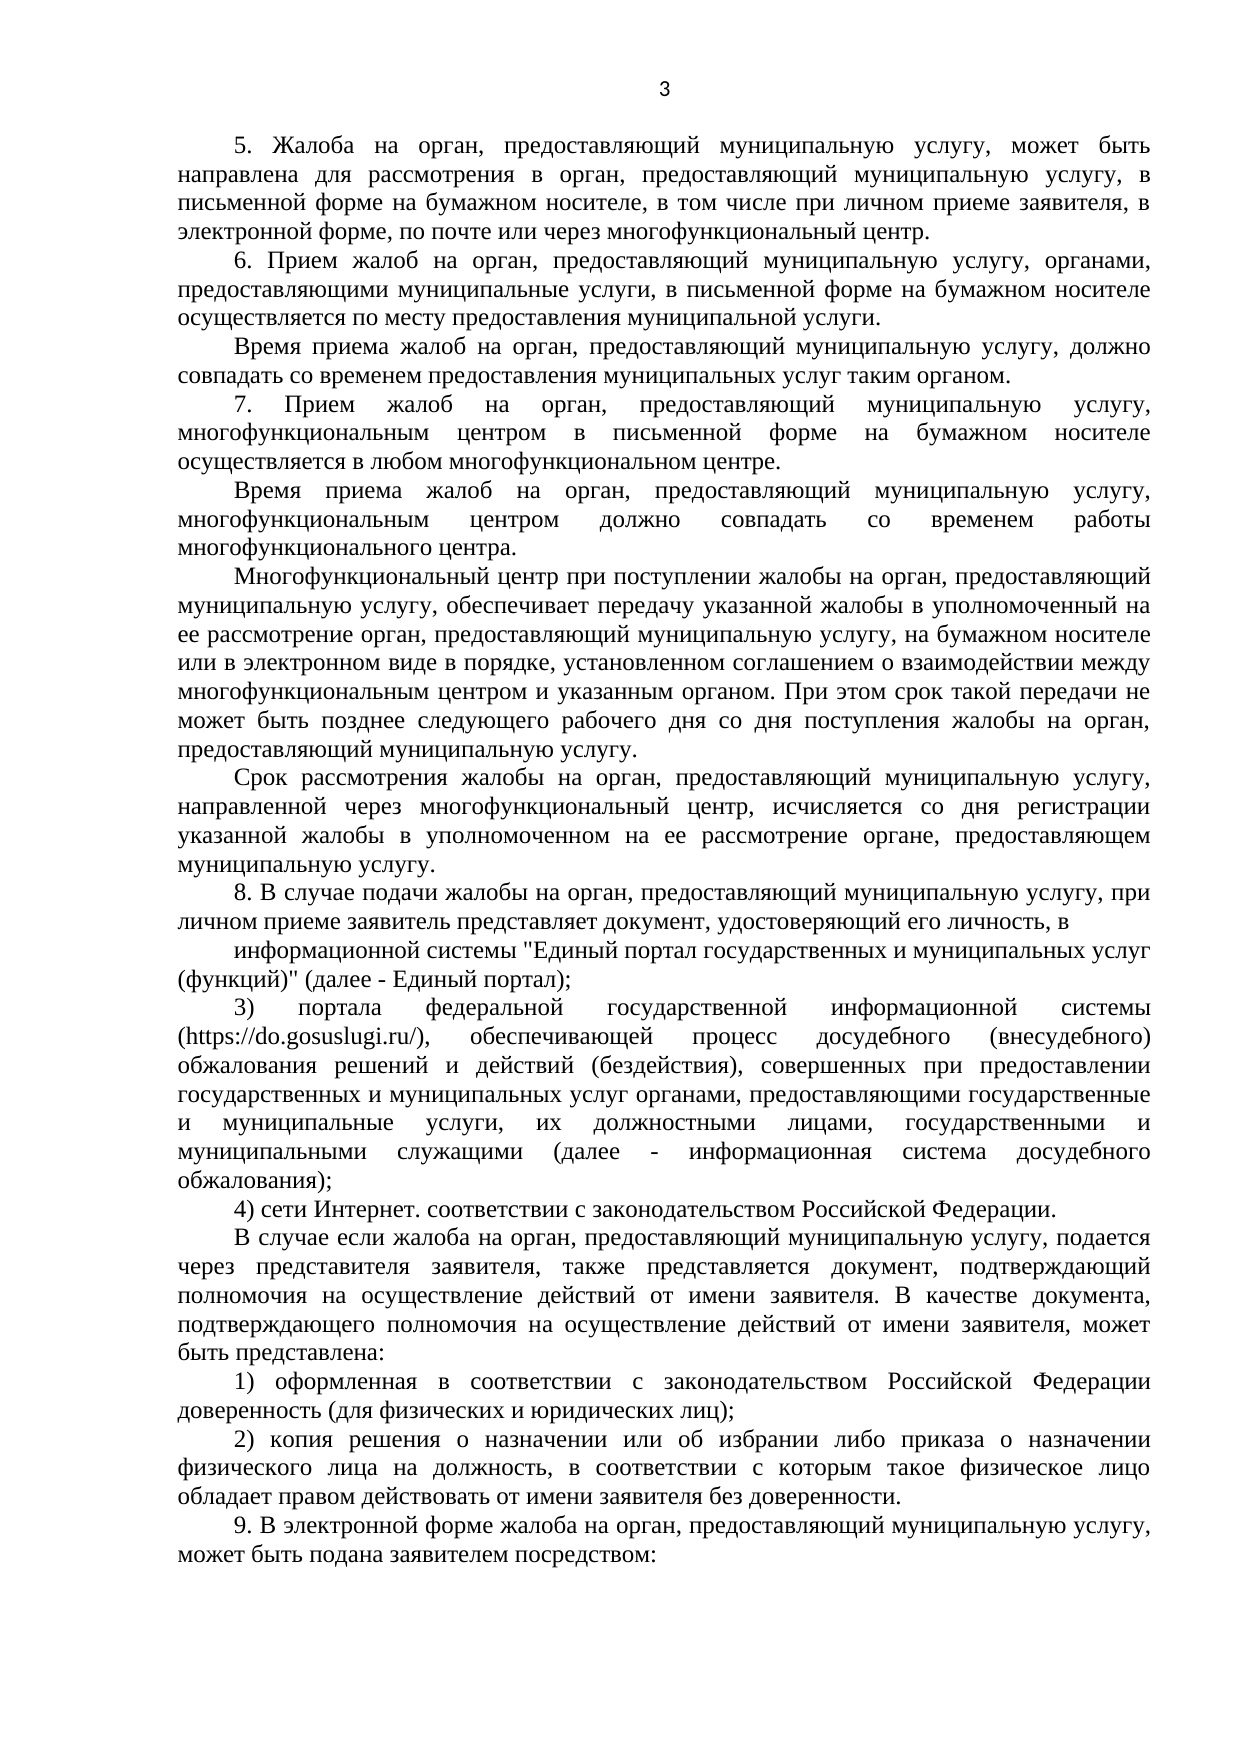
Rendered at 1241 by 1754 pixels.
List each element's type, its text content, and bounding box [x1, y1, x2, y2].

text Время приема жалоб на орган, предоставляющий муниципальную услугу, должно совпадать со временем предоставления муниципальных услуг таким органом. [177, 331, 1152, 389]
text 3) портала федеральной государственной информационной системы (https://do.gosuslugi.ru/), обеспечивающей процесс досудебного (внесудебного) обжалования решений и действий (бездействия), совершенных при предоставлении государственных и муниципальных услуг органами, предоставляющими государственные и муниципальные услуги, их должностными лицами, государственными и муниципальными служащими (далее - информационная система досудебного обжалования); [177, 992, 1152, 1194]
text 8. В случае подачи жалобы на орган, предоставляющий муниципальную услугу, при личном приеме заявитель представляет документ, удостоверяющий его личность, в [177, 877, 1152, 935]
text 5. Жалоба на орган, предоставляющий муниципальную услугу, может быть направлена для рассмотрения в орган, предоставляющий муниципальную услугу, в письменной форме на бумажном носителе, в том числе при личном приеме заявителя, в электронной форме, по почте или через многофункциональный центр. [177, 130, 1152, 245]
text 6. Прием жалоб на орган, предоставляющий муниципальную услугу, органами, предоставляющими муниципальные услуги, в письменной форме на бумажном носителе осуществляется по месту предоставления муниципальной услуги. [177, 245, 1152, 331]
text В случае если жалоба на орган, предоставляющий муниципальную услугу, подается через представителя заявителя, также представляется документ, подтверждающий полномочия на осуществление действий от имени заявителя. В качестве документа, подтверждающего полномочия на осуществление действий от имени заявителя, может быть представлена: [177, 1222, 1152, 1366]
text информационной системы "Единый портал государственных и муниципальных услуг (функций)" (далее - Единый портал); [177, 935, 1152, 992]
text 7. Прием жалоб на орган, предоставляющий муниципальную услугу, многофункциональным центром в письменной форме на бумажном носителе осуществляется в любом многофункциональном центре. [177, 389, 1152, 475]
text Срок рассмотрения жалобы на орган, предоставляющий муниципальную услугу, направленной через многофункциональный центр, исчисляется со дня регистрации указанной жалобы в уполномоченном на ее рассмотрение органе, предоставляющем муниципальную услугу. [177, 762, 1152, 877]
text 4) сети Интернет. соответствии с законодательством Российской Федерации. [177, 1194, 1152, 1222]
text Время приема жалоб на орган, предоставляющий муниципальную услугу, многофункциональным центром должно совпадать со временем работы многофункционального центра. [177, 475, 1152, 561]
text 1) оформленная в соответствии с законодательством Российской Федерации доверенность (для физических и юридических лиц); [177, 1366, 1152, 1424]
text 9. В электронной форме жалоба на орган, предоставляющий муниципальную услугу, может быть подана заявителем посредством: [177, 1510, 1152, 1567]
text 2) копия решения о назначении или об избрании либо приказа о назначении физического лица на должность, в соответствии с которым такое физическое лицо обладает правом действовать от имени заявителя без доверенности. [177, 1424, 1152, 1510]
text Многофункциональный центр при поступлении жалобы на орган, предоставляющий муниципальную услугу, обеспечивает передачу указанной жалобы в уполномоченный на ее рассмотрение орган, предоставляющий муниципальную услугу, на бумажном носителе или в электронном виде в порядке, установленном соглашением о взаимодействии между многофункциональным центром и указанным органом. При этом срок такой передачи не может быть позднее следующего рабочего дня со дня поступления жалобы на орган, предоставляющий муниципальную услугу. [177, 561, 1152, 762]
